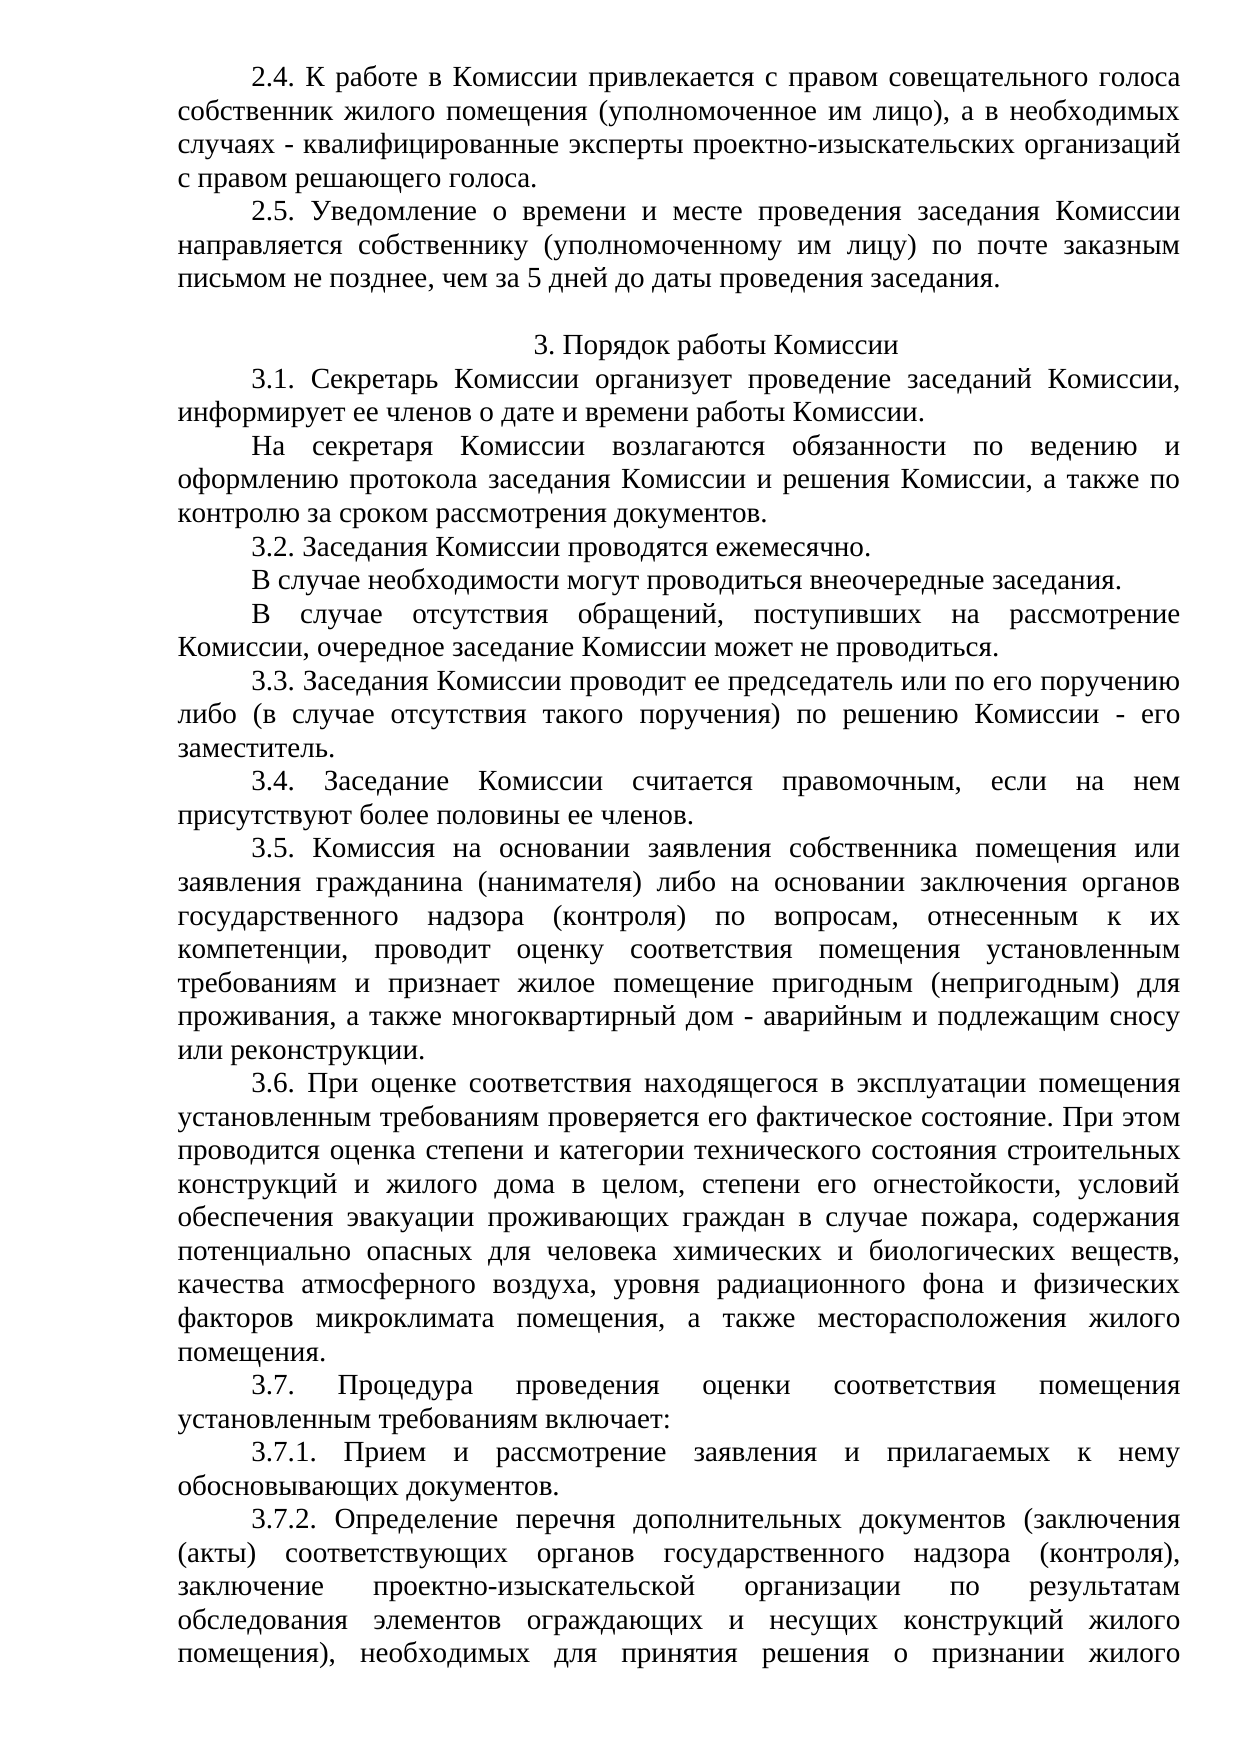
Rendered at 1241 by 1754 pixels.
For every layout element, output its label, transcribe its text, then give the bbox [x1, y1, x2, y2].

text 3.7.1. Прием и рассмотрение заявления и прилагаемых к нему обосновывающих документов. [177, 1434, 1181, 1501]
text 3.4. Заседание Комиссии считается правомочным, если на нем присутствуют более половины ее членов. [177, 763, 1181, 831]
text 3.7. Процедура проведения оценки соответствия помещения установленным требованиям включает: [177, 1367, 1181, 1434]
text В случае необходимости могут проводиться внеочередные заседания. [177, 562, 1181, 596]
text В случае отсутствия обращений, поступивших на рассмотрение Комиссии, очередное заседание Комиссии может не проводиться. [177, 596, 1181, 663]
text 3.1. Секретарь Комиссии организует проведение заседаний Комиссии, информирует ее членов о дате и времени работы Комиссии. [177, 361, 1181, 428]
text 3.2. Заседания Комиссии проводятся ежемесячно. [177, 529, 1181, 562]
text 3.3. Заседания Комиссии проводит ее председатель или по его поручению либо (в случае отсутствия такого поручения) по решению Комиссии - его заместитель. [177, 663, 1181, 763]
text 3. Порядок работы Комиссии [177, 327, 1181, 361]
text 2.4. К работе в Комиссии привлекается с правом совещательного голоса собственник жилого помещения (уполномоченное им лицо), а в необходимых случаях - квалифицированные эксперты проектно-изыскательских организаций с правом решающего голоса. [177, 59, 1181, 193]
text 3.6. При оценке соответствия находящегося в эксплуатации помещения установленным требованиям проверяется его фактическое состояние. При этом проводится оценка степени и категории технического состояния строительных конструкций и жилого дома в целом, степени его огнестойкости, условий обеспечения эвакуации проживающих граждан в случае пожара, содержания потенциально опасных для человека химических и биологических веществ, качества атмосферного воздуха, уровня радиационного фона и физических факторов микроклимата помещения, а также месторасположения жилого помещения. [177, 1065, 1181, 1367]
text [177, 1501, 1181, 1669]
text 3.5. Комиссия на основании заявления собственника помещения или заявления гражданина (нанимателя) либо на основании заключения органов государственного надзора (контроля) по вопросам, отнесенным к их компетенции, проводит оценку соответствия помещения установленным требованиям и признает жилое помещение пригодным (непригодным) для проживания, а также многоквартирный дом - аварийным и подлежащим сносу или реконструкции. [177, 831, 1181, 1065]
text 2.5. Уведомление о времени и месте проведения заседания Комиссии направляется собственнику (уполномоченному им лицу) по почте заказным письмом не позднее, чем за 5 дней до даты проведения заседания. [177, 193, 1181, 294]
text На секретаря Комиссии возлагаются обязанности по ведению и оформлению протокола заседания Комиссии и решения Комиссии, а также по контролю за сроком рассмотрения документов. [177, 428, 1181, 529]
